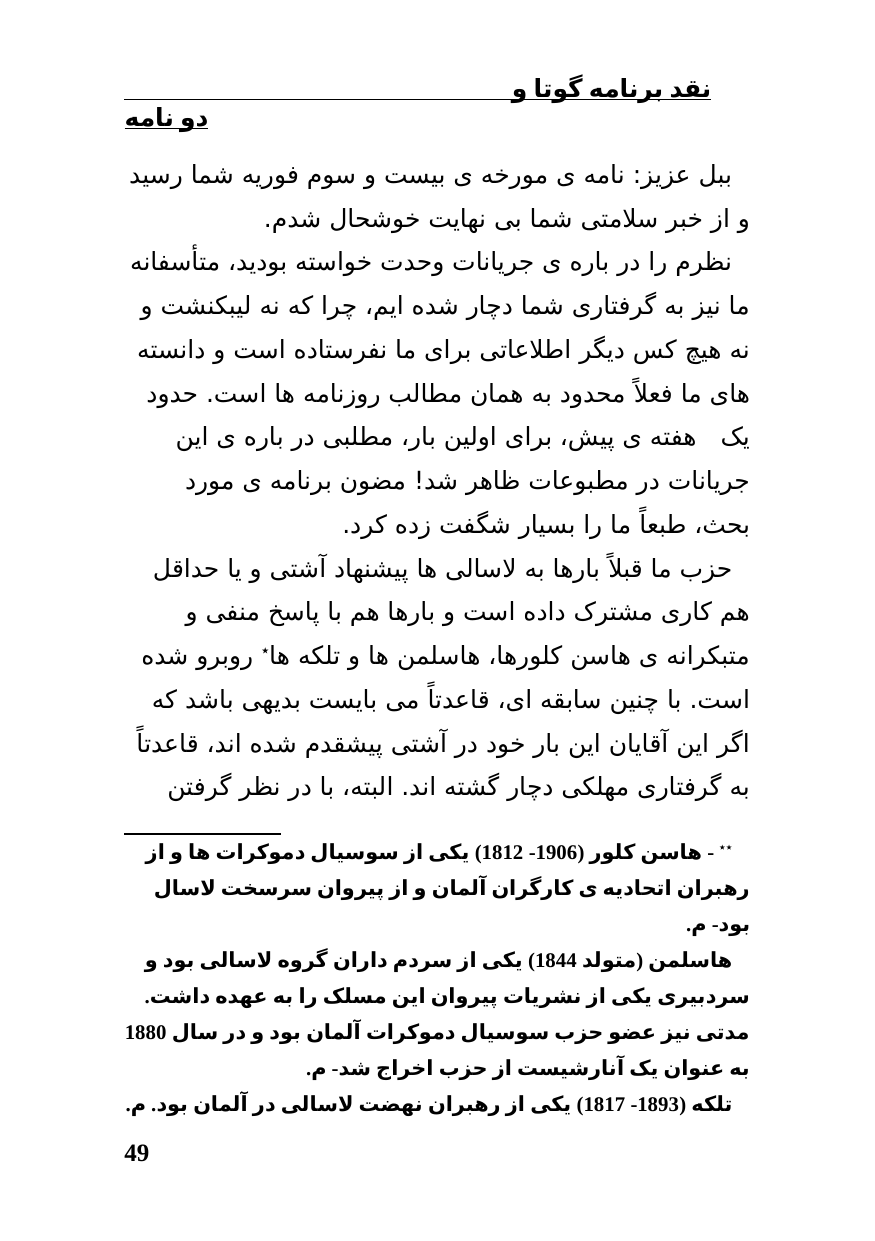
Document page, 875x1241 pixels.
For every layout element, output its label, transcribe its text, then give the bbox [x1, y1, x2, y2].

text ببل عزيز: نامه ی مورخه ی بيست و سوم فوريه شما رسيد و از خبر سلامتی شما بی نهايت خوشحال شدم. [124, 160, 750, 233]
text حزب ما قبلاً بارها به لاسالی ها پيشنهاد آشتی و يا حداقل هم کاری مشترک داده است و بارها هم با پاسخ منفی و متبکرانه ی هاسن کلورها، هاسلمن ها و تلکه ها٭ روبرو شده است. با چنين سابقه ای، قاعدتاً می بايست بديهی باشد که اگر اين آقايان اين بار خود در آشتی پيشقدم شده اند، قاعدتاً به گرفتاری مهلکی دچار گشته اند. البته، با در نظر گرفتن شخصيت شناخته شده ی اين آقايان، وظيفه به ما حکم می کرد که با تعيين قيد و شرط هائی کافی از اين گرفتاری استفاده می کرديم و مانع می شديم که آن ها بتوانند بار ديگر موقعيت متزلزل خود را به خرج و زيان حزب ما در ميان کارگران تثبيت کنند. می بايست با آن ها در نهايت سردی و بی اعتمادی برخورد می کرديم و وحدت را در گروی ميزان تمايل آنان به طرد شعارهای سکتاريستی، ترک مفهوم "مساعدت دولتی"، و بالاخره قبول اصول برنامه ی ۱۸۶۹ آيزناک و يا حداقل طرح تجديد نظر شده ی فعلی آن قرار می داديم. در زمينه ی نظری و در حوزه ی اصول يک برنامه، حزب ما مطلقاً نمی تواند چيزی از لاسالی ها بيآموزد، بلکه برعکس اين لاسالی ها هستند که بايد نکات بسياری از ما بيآموزند. شرط اول وحدت بايد اين می بود که لاسالی ها سکتاريزم خود را کنار بگذارند و خلاصه ديگر لاسالی نباشند، و مهم تر از همه اين که يا اکسير "مساعدت دولت" را کاملاً طرد کنند و يا اين که با تجديدنظری، آن را حداقل به عنوان يک اقدام موقتی و گذرا در کنار اقدامات متعدد ديگر به شمار آرند. طرح برنامه مؤيد اين واقعيت است که طرف داران ما از لحاظ نظری صد بار جلوتر از لاسالی ها، و در حيطه ی حيل گری سياسی، به همان نسبت عقب تر از آنان اند، بار ديگر "شرافتمندان٭" گول ناشرافتمندان را خوردند! [124, 554, 750, 802]
text نظرم را در باره ی جريانات وحدت خواسته بوديد، متأسفانه ما نيز به گرفتاری شما دچار شده ايم، چرا که نه ليبکنشت و نه هيچ کس ديگر اطلاعاتی برای ما نفرستاده است و دانسته های ما فعلاً محدود به همان مطالب روزنامه ها است. حدود يک هفته ی پيش، برای اولين بار، مطلبی در باره ی اين جريانات در مطبوعات ظاهر شد! مضون برنامه ی مورد بحث، طبعاً ما را بسيار شگفت زده کرد. [124, 248, 750, 539]
